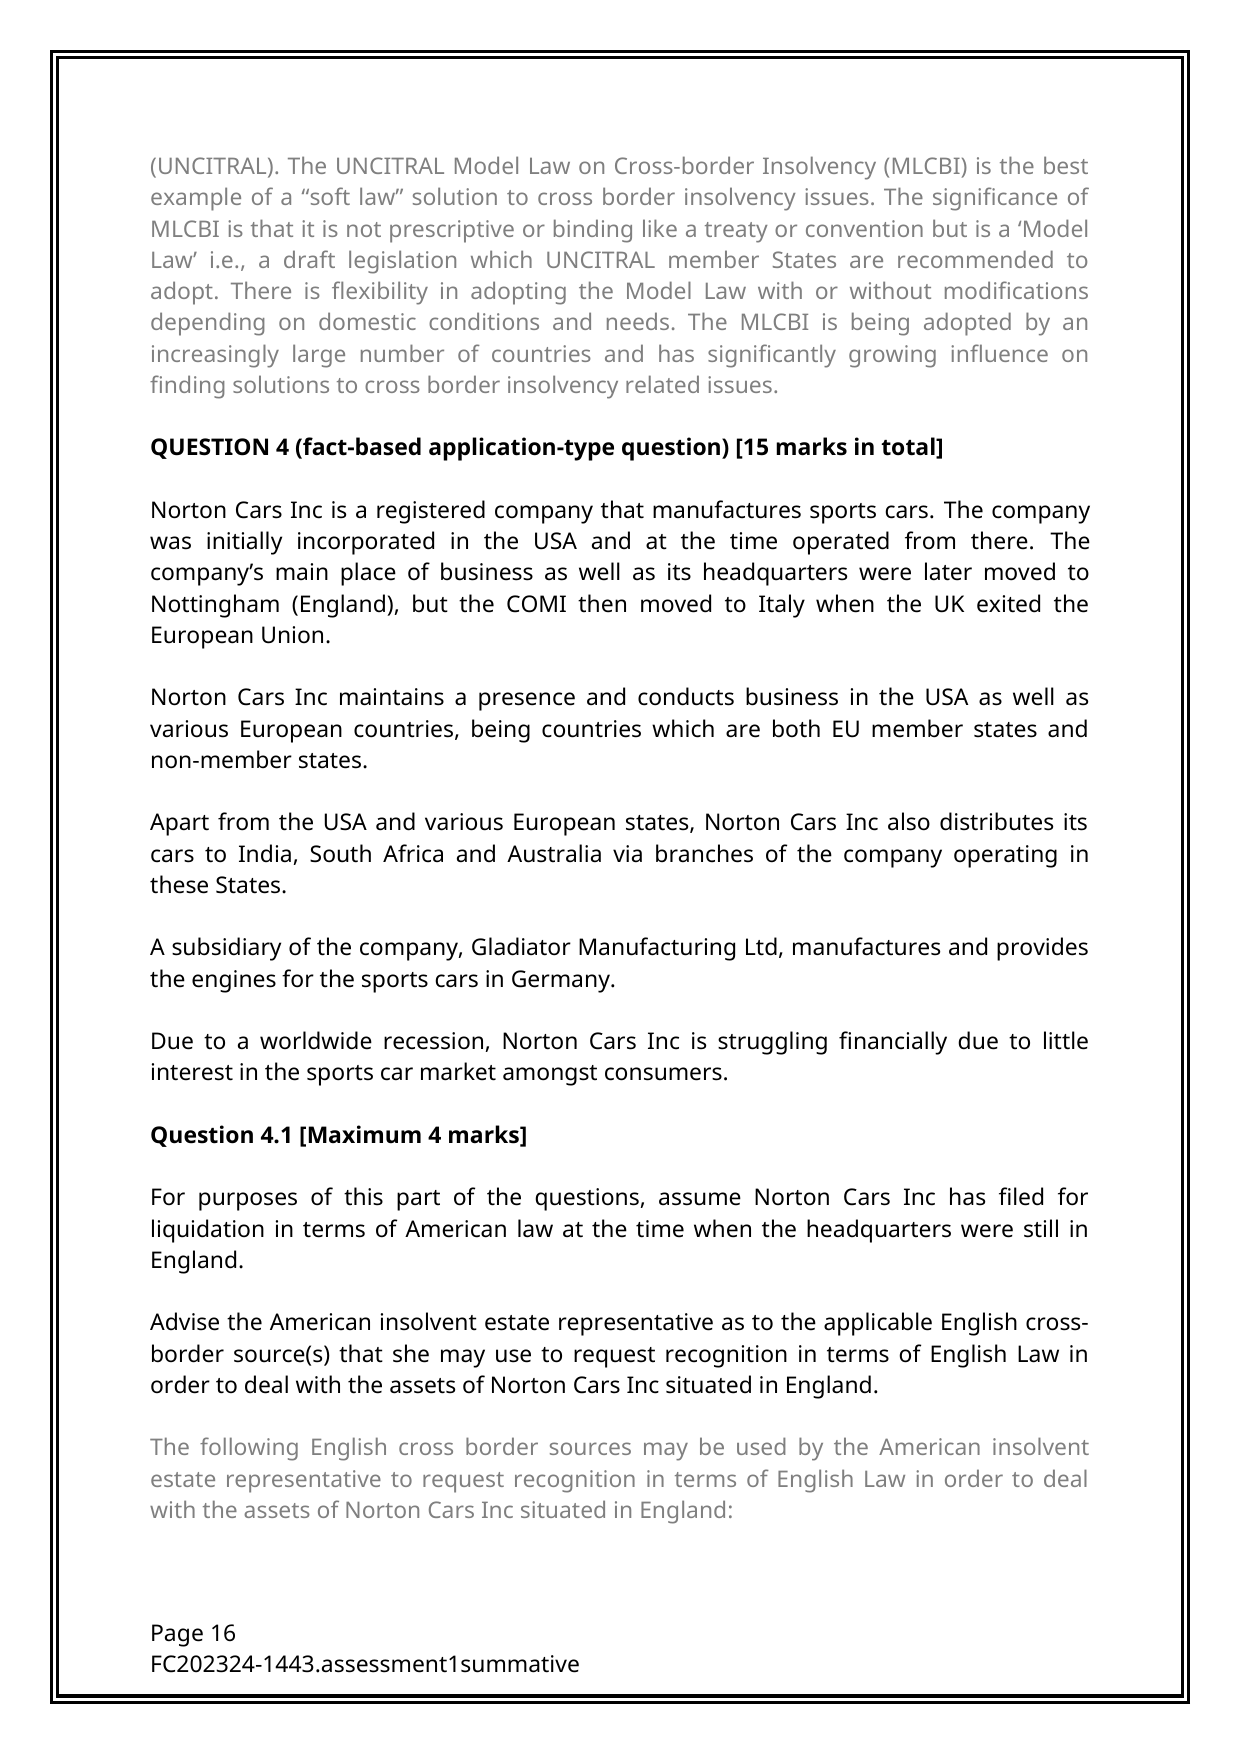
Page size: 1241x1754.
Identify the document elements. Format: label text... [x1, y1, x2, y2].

text For purposes of this part of the questions, assume Norton Cars Inc has filed for liquidation in terms of American law at the time when the headquarters were still in England. [150, 1181, 1090, 1275]
text A subsidiary of the company, Gladiator Manufacturing Ltd, manufactures and provides the engines for the sports cars in Germany. [150, 931, 1090, 994]
text Advise the American insolvent estate representative as to the applicable English cross-border source(s) that she may use to request recognition in terms of English Law in order to deal with the assets of Norton Cars Inc situated in England. [150, 1306, 1090, 1400]
text Question 4.1 [Maximum 4 marks] [150, 1119, 1090, 1150]
text Norton Cars Inc maintains a presence and conducts business in the USA as well as various European countries, being countries which are both EU member states and non-member states. [150, 681, 1090, 775]
text Apart from the USA and various European states, Norton Cars Inc also distributes its cars to India, South Africa and Australia via branches of the company operating in these States. [150, 806, 1090, 900]
text The following English cross border sources may be used by the American insolvent estate representative to request recognition in terms of English Law in order to deal with the assets of Norton Cars Inc situated in England: [150, 1431, 1090, 1525]
text QUESTION 4 (fact-based application-type question) [15 marks in total] [150, 431, 1090, 462]
text Norton Cars Inc is a registered company that manufactures sports cars. The company was initially incorporated in the USA and at the time operated from there. The company’s main place of business as well as its headquarters were later moved to Nottingham (England), but the COMI then moved to Italy when the UK exited the European Union. [150, 494, 1090, 650]
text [150, 150, 1090, 400]
text Due to a worldwide recession, Norton Cars Inc is struggling financially due to little interest in the sports car market amongst consumers. [150, 1025, 1090, 1087]
